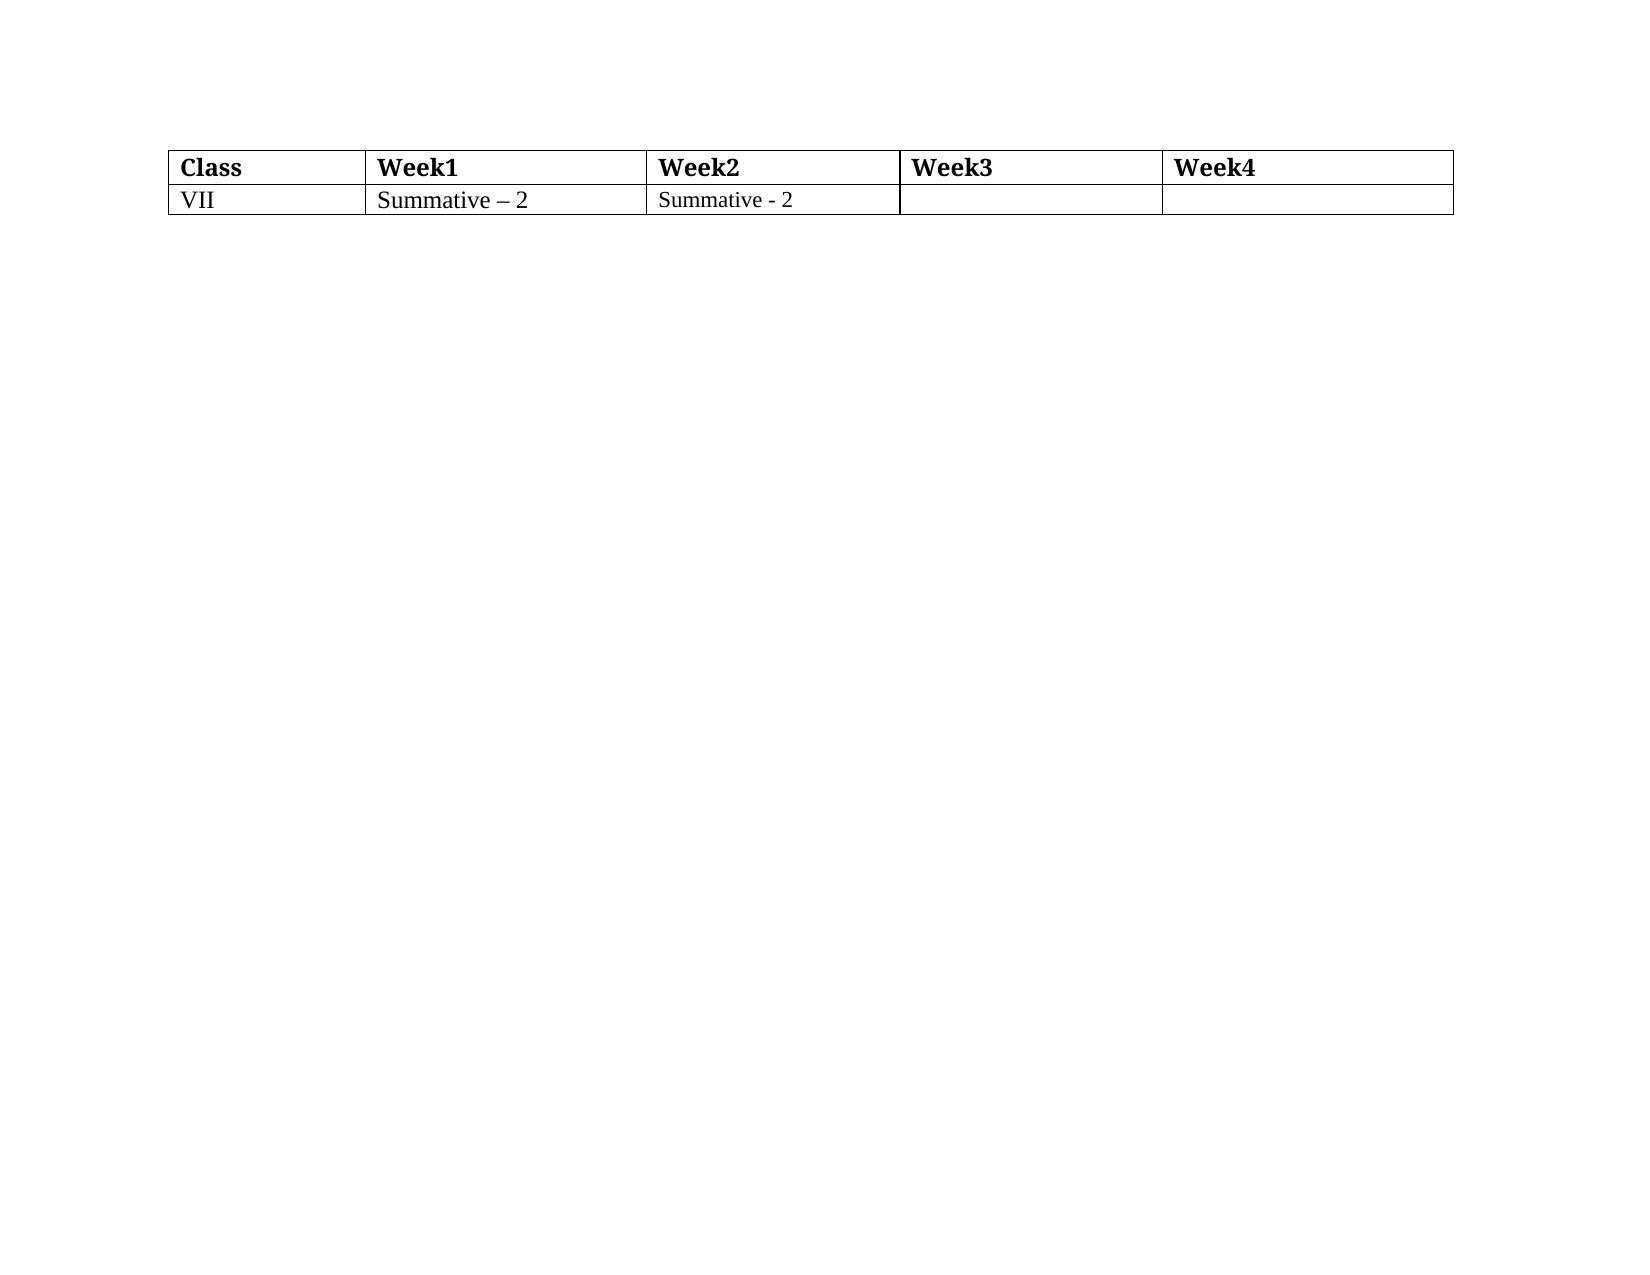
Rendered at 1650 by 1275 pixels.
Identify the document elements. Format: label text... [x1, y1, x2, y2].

table_header Week2 [647, 151, 899, 184]
table_cell Summative – 2 [366, 185, 646, 213]
table_cell [1163, 185, 1453, 213]
table_cell Summative - 2 [647, 185, 899, 213]
table_header Class [169, 151, 365, 184]
table_header Week3 [901, 151, 1162, 184]
table_cell VII [169, 185, 365, 213]
table_cell [901, 185, 1162, 213]
table_header Week4 [1163, 151, 1453, 184]
table_header Week1 [366, 151, 646, 184]
